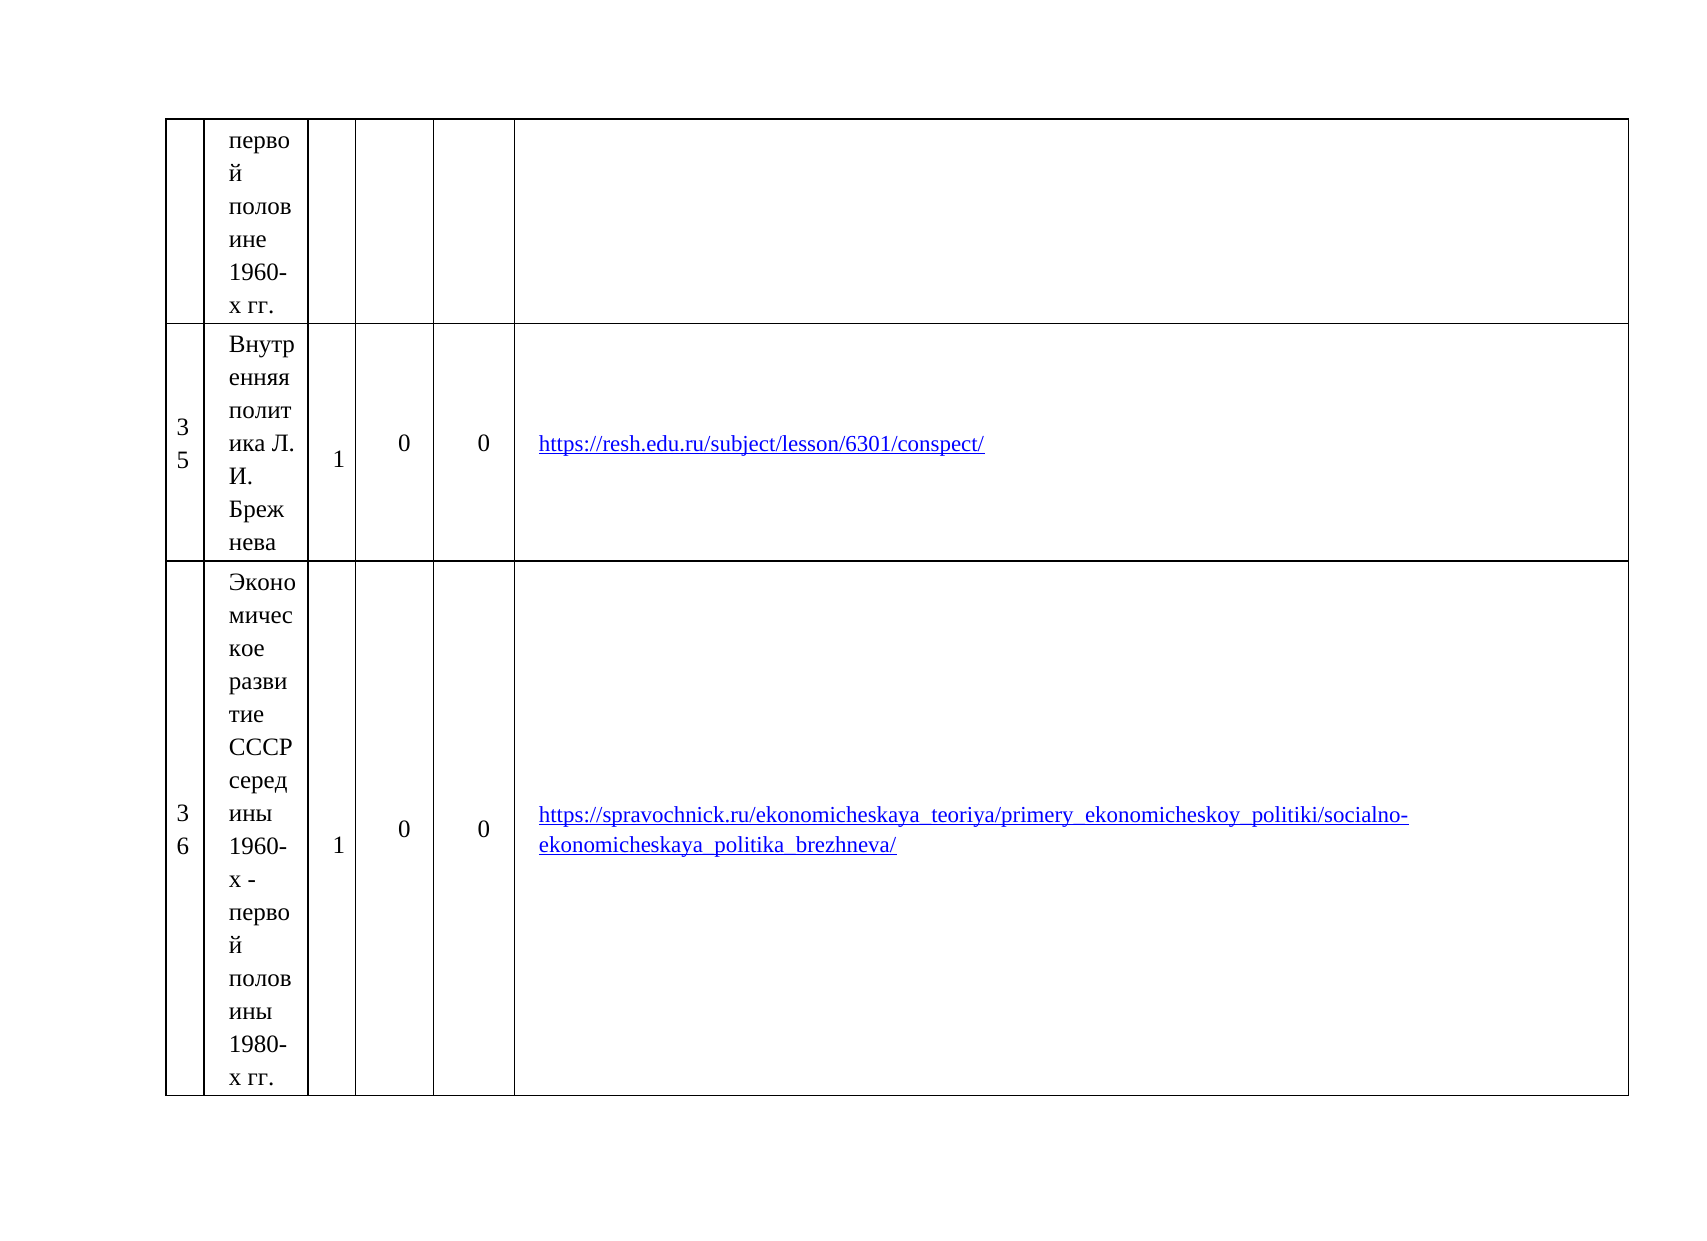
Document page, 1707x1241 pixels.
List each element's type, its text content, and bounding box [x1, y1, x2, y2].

table_cell 36 [167, 562, 203, 1095]
table_cell Экономическое развитие СССР середины 1960-х - первой половины 1980-х гг. [205, 562, 307, 1095]
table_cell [515, 120, 1628, 323]
table_cell 1 [309, 324, 355, 560]
table_cell 1 [309, 562, 355, 1095]
table_cell https://resh.edu.ru/subject/lesson/6301/conspect/ [515, 324, 1628, 560]
table_cell 0 [356, 562, 433, 1095]
table_cell Внутренняя политика Л. И. Брежнева [205, 324, 307, 560]
table_cell 0 [434, 562, 514, 1095]
table_cell 1 [309, 120, 355, 323]
table_cell 0 [434, 324, 514, 560]
table_cell 35 [167, 324, 203, 560]
table_cell 0 [434, 120, 514, 323]
table_cell https://spravochnick.ru/ekonomicheskaya_teoriya/primery_ekonomicheskoy_politiki/socialno-ekonomicheskaya_politika_brezhneva/ [515, 562, 1628, 1095]
table_cell 34 [167, 120, 203, 323]
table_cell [205, 120, 307, 323]
table_cell 0 [356, 120, 433, 323]
table_cell 0 [356, 324, 433, 560]
